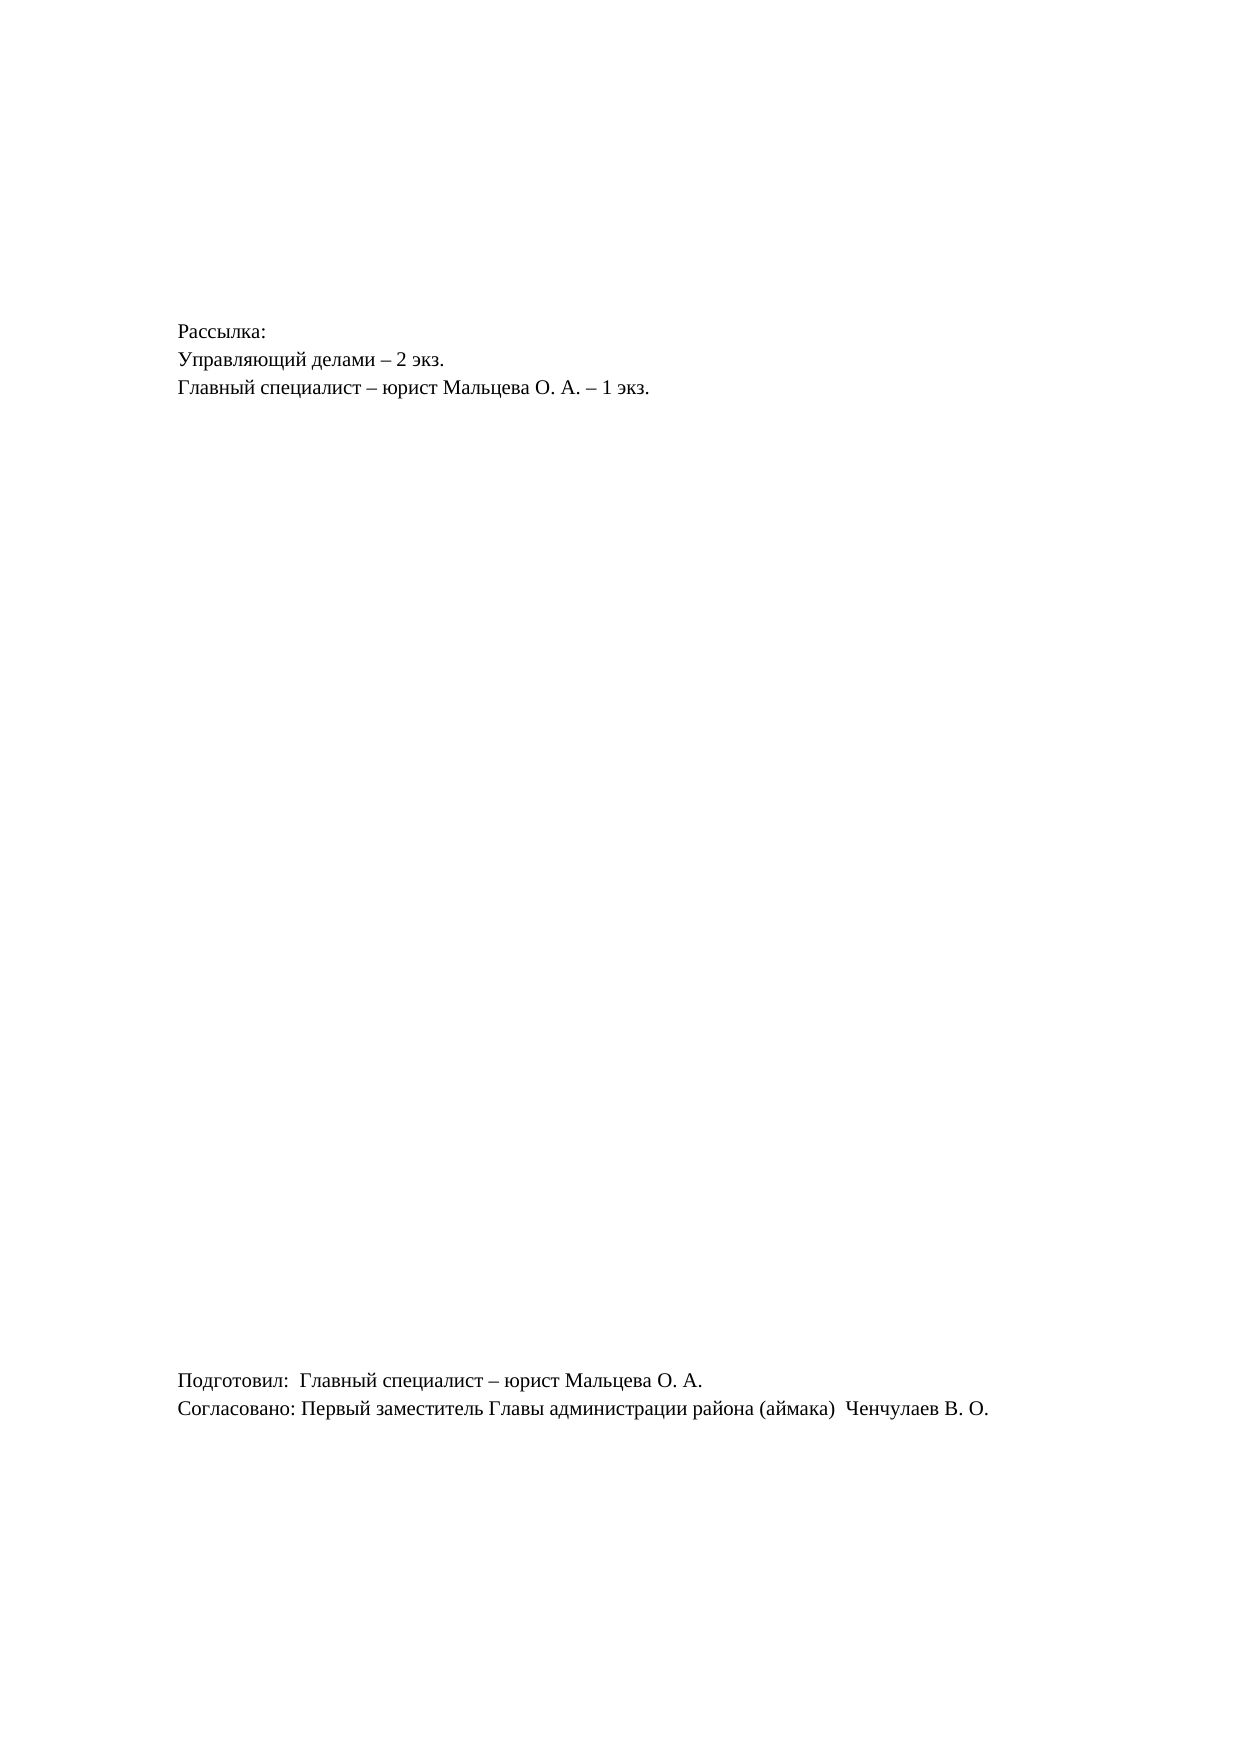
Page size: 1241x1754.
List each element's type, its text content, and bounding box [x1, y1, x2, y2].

text Рассылка: [177, 319, 1152, 343]
text Управляющий делами – 2 экз. [177, 347, 1152, 371]
text Согласовано: Первый заместитель Главы администрации района (аймака) Ченчулаев В. О. [177, 1396, 1152, 1420]
text Главный специалист – юрист Мальцева О. А. – 1 экз. [177, 374, 1152, 399]
text Подготовил: Главный специалист – юрист Мальцева О. А. [177, 1368, 1152, 1392]
